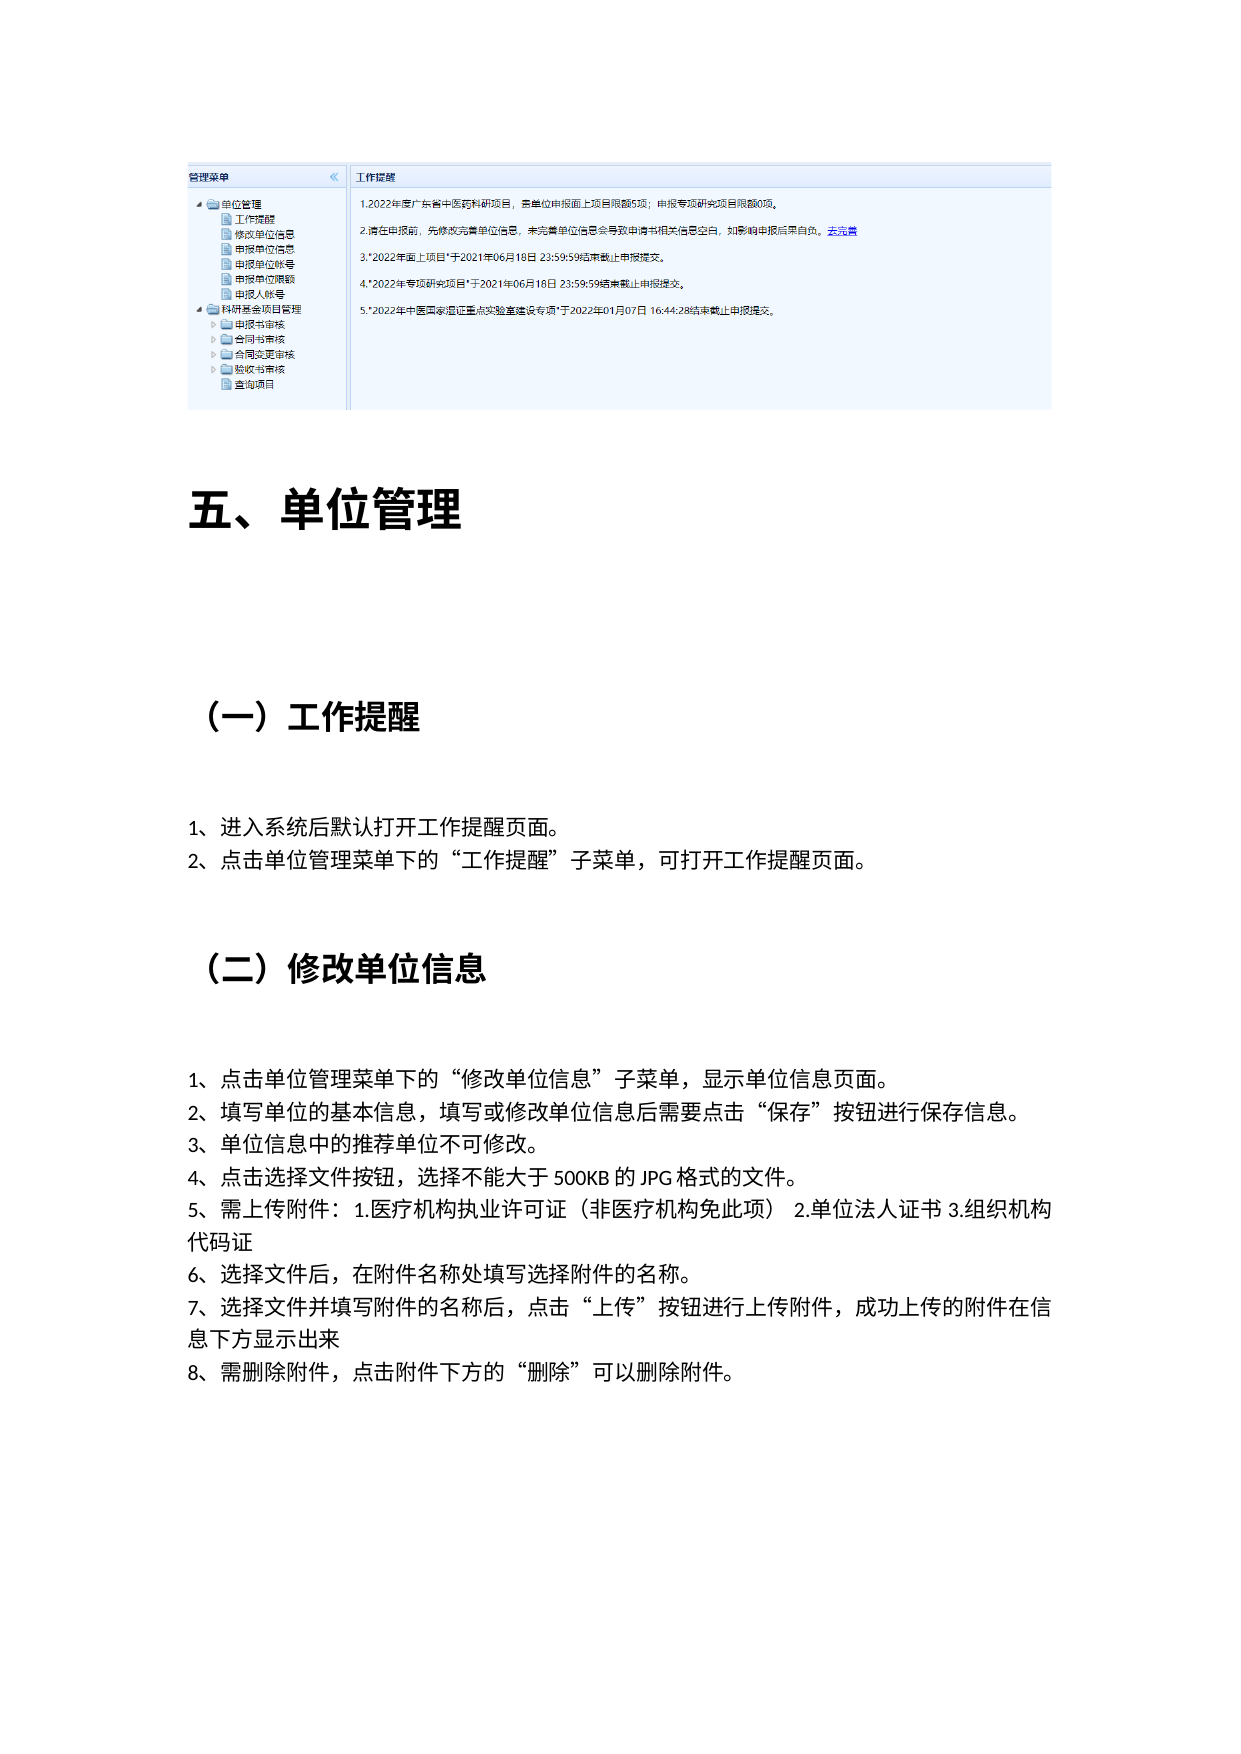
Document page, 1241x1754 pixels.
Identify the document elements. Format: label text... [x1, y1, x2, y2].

subtitle （一）工作提醒 [187, 683, 1053, 748]
picture [187, 162, 1052, 410]
text 8、需删除附件，点击附件下方的“删除”可以删除附件。 [187, 1354, 1053, 1387]
subtitle （二）修改单位信息 [187, 934, 1053, 999]
text 1、进入系统后默认打开工作提醒页面。 [187, 810, 1053, 842]
text 2、点击单位管理菜单下的“工作提醒”子菜单，可打开工作提醒页面。 [187, 842, 1053, 875]
subtitle 五、单位管理 [187, 457, 1053, 555]
text 2、填写单位的基本信息，填写或修改单位信息后需要点击“保存”按钮进行保存信息。 [187, 1094, 1053, 1127]
text 4、点击选择文件按钮，选择不能大于500KB的JPG格式的文件。 [187, 1159, 1053, 1192]
text 1、点击单位管理菜单下的“修改单位信息”子菜单，显示单位信息页面。 [187, 1062, 1053, 1094]
text 6、选择文件后，在附件名称处填写选择附件的名称。 [187, 1257, 1053, 1289]
text 7、选择文件并填写附件的名称后，点击“上传”按钮进行上传附件，成功上传的附件在信息下方显示出来 [187, 1289, 1053, 1354]
text 3、单位信息中的推荐单位不可修改。 [187, 1127, 1053, 1159]
text 5、需上传附件：1.医疗机构执业许可证（非医疗机构免此项） 2.单位法人证书 3.组织机构代码证 [187, 1192, 1053, 1257]
